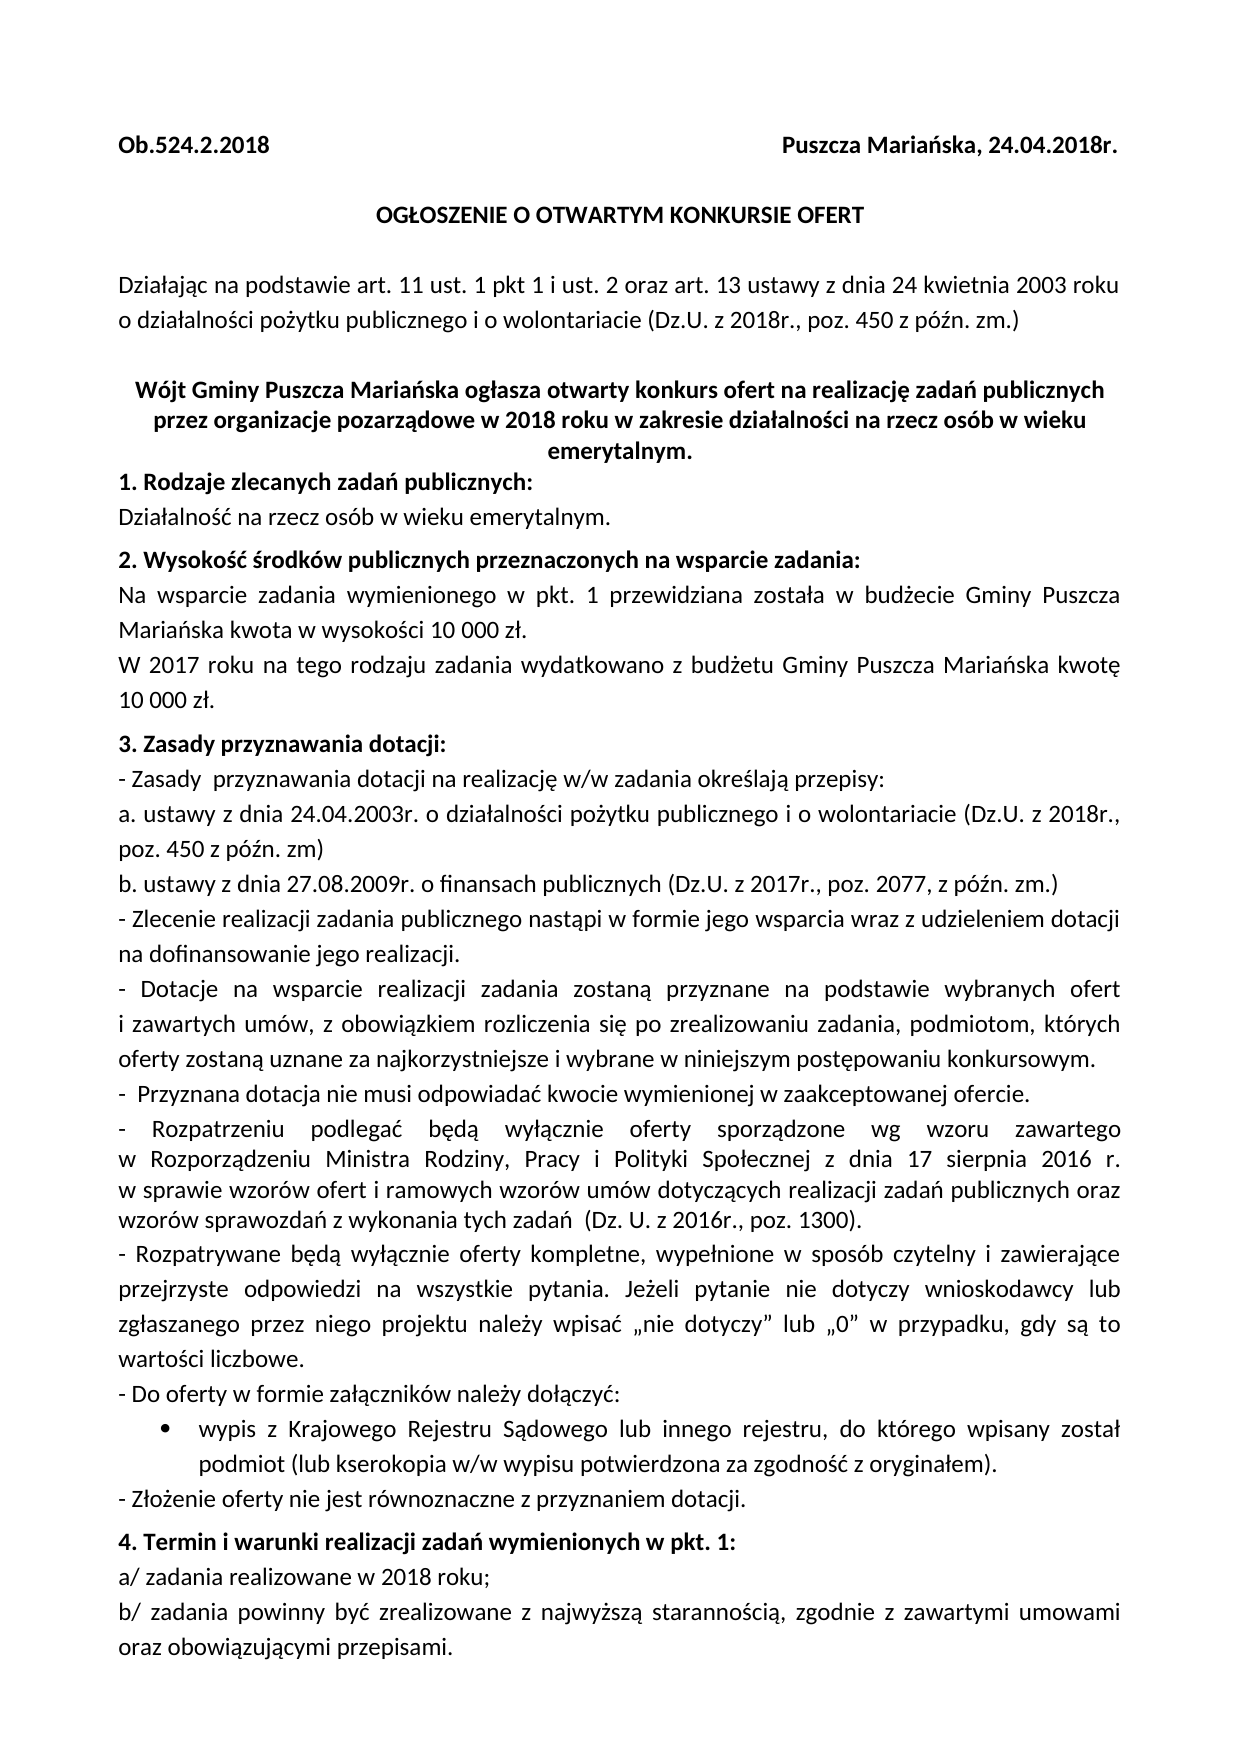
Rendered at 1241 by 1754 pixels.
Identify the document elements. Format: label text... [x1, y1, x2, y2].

text - Przyznana dotacja nie musi odpowiadać kwocie wymienionej w zaakceptowanej ofercie. [118, 1078, 1122, 1108]
text - Rozpatrzeniu podlegać będą wyłącznie oferty sporządzone wg wzoru zawartego w Rozporządzeniu Ministra Rodziny, Pracy i Polityki Społecznej z dnia 17 sierpnia 2016 r. w sprawie wzorów ofert i ramowych wzorów umów dotyczących realizacji zadań publicznych oraz wzorów sprawozdań z wykonania tych zadań (Dz. U. z 2016r., poz. 1300). [118, 1113, 1122, 1235]
text 3. Zasady przyznawania dotacji: [118, 728, 1122, 758]
text Działalność na rzecz osób w wieku emerytalnym. [118, 501, 1122, 531]
text W 2017 roku na tego rodzaju zadania wydatkowano z budżetu Gminy Puszcza Mariańska kwotę 10 000 zł. [118, 649, 1122, 715]
text - Rozpatrywane będą wyłącznie oferty kompletne, wypełnione w sposób czytelny i zawierające przejrzyste odpowiedzi na wszystkie pytania. Jeżeli pytanie nie dotyczy wnioskodawcy lub zgłaszanego przez niego projektu należy wpisać „nie dotyczy” lub „0” w przypadku, gdy są to wartości liczbowe. [118, 1238, 1122, 1373]
text a. ustawy z dnia 24.04.2003r. o działalności pożytku publicznego i o wolontariacie (Dz.U. z 2018r., poz. 450 z późn. zm) [118, 798, 1122, 863]
text - Złożenie oferty nie jest równoznaczne z przyznaniem dotacji. [118, 1483, 1122, 1513]
text Wójt Gminy Puszcza Mariańska ogłasza otwarty konkurs ofert na realizację zadań publicznych przez organizacje pozarządowe w 2018 roku w zakresie działalności na rzecz osób w wieku emerytalnym. [118, 374, 1122, 466]
text - Zasady przyznawania dotacji na realizację w/w zadania określają przepisy: [118, 763, 1122, 793]
list wypis z Krajowego Rejestru Sądowego lub innego rejestru, do którego wpisany został podmiot (lub kserokopia w/w wypisu potwierdzona za zgodność z oryginałem). [161, 1413, 1122, 1478]
text 2. Wysokość środków publicznych przeznaczonych na wsparcie zadania: [118, 544, 1122, 575]
text - Zlecenie realizacji zadania publicznego nastąpi w formie jego wsparcia wraz z udzieleniem dotacji na dofinansowanie jego realizacji. [118, 903, 1122, 968]
text OGŁOSZENIE O OTWARTYM KONKURSIE OFERT [118, 199, 1122, 229]
text Ob.524.2.2018 Puszcza Mariańska, 24.04.2018r. [118, 129, 1122, 159]
text 1. Rodzaje zlecanych zadań publicznych: [118, 466, 1122, 496]
text - Do oferty w formie załączników należy dołączyć: [118, 1378, 1122, 1408]
text b. ustawy z dnia 27.08.2009r. o finansach publicznych (Dz.U. z 2017r., poz. 2077, z późn. zm.) [118, 868, 1122, 898]
text - Dotacje na wsparcie realizacji zadania zostaną przyznane na podstawie wybranych ofert i zawartych umów, z obowiązkiem rozliczenia się po zrealizowaniu zadania, podmiotom, których oferty zostaną uznane za najkorzystniejsze i wybrane w niniejszym postępowaniu konkursowym. [118, 973, 1122, 1073]
text 4. Termin i warunki realizacji zadań wymienionych w pkt. 1: [118, 1526, 1122, 1557]
text b/ zadania powinny być zrealizowane z najwyższą starannością, zgodnie z zawartymi umowami oraz obowiązującymi przepisami. [118, 1596, 1122, 1662]
text Na wsparcie zadania wymienionego w pkt. 1 przewidziana została w budżecie Gminy Puszcza Mariańska kwota w wysokości 10 000 zł. [118, 579, 1122, 645]
text Działając na podstawie art. 11 ust. 1 pkt 1 i ust. 2 oraz art. 13 ustawy z dnia 24 kwietnia 2003 roku o działalności pożytku publicznego i o wolontariacie (Dz.U. z 2018r., poz. 450 z późn. zm.) [118, 269, 1122, 334]
text a/ zadania realizowane w 2018 roku; [118, 1561, 1122, 1592]
